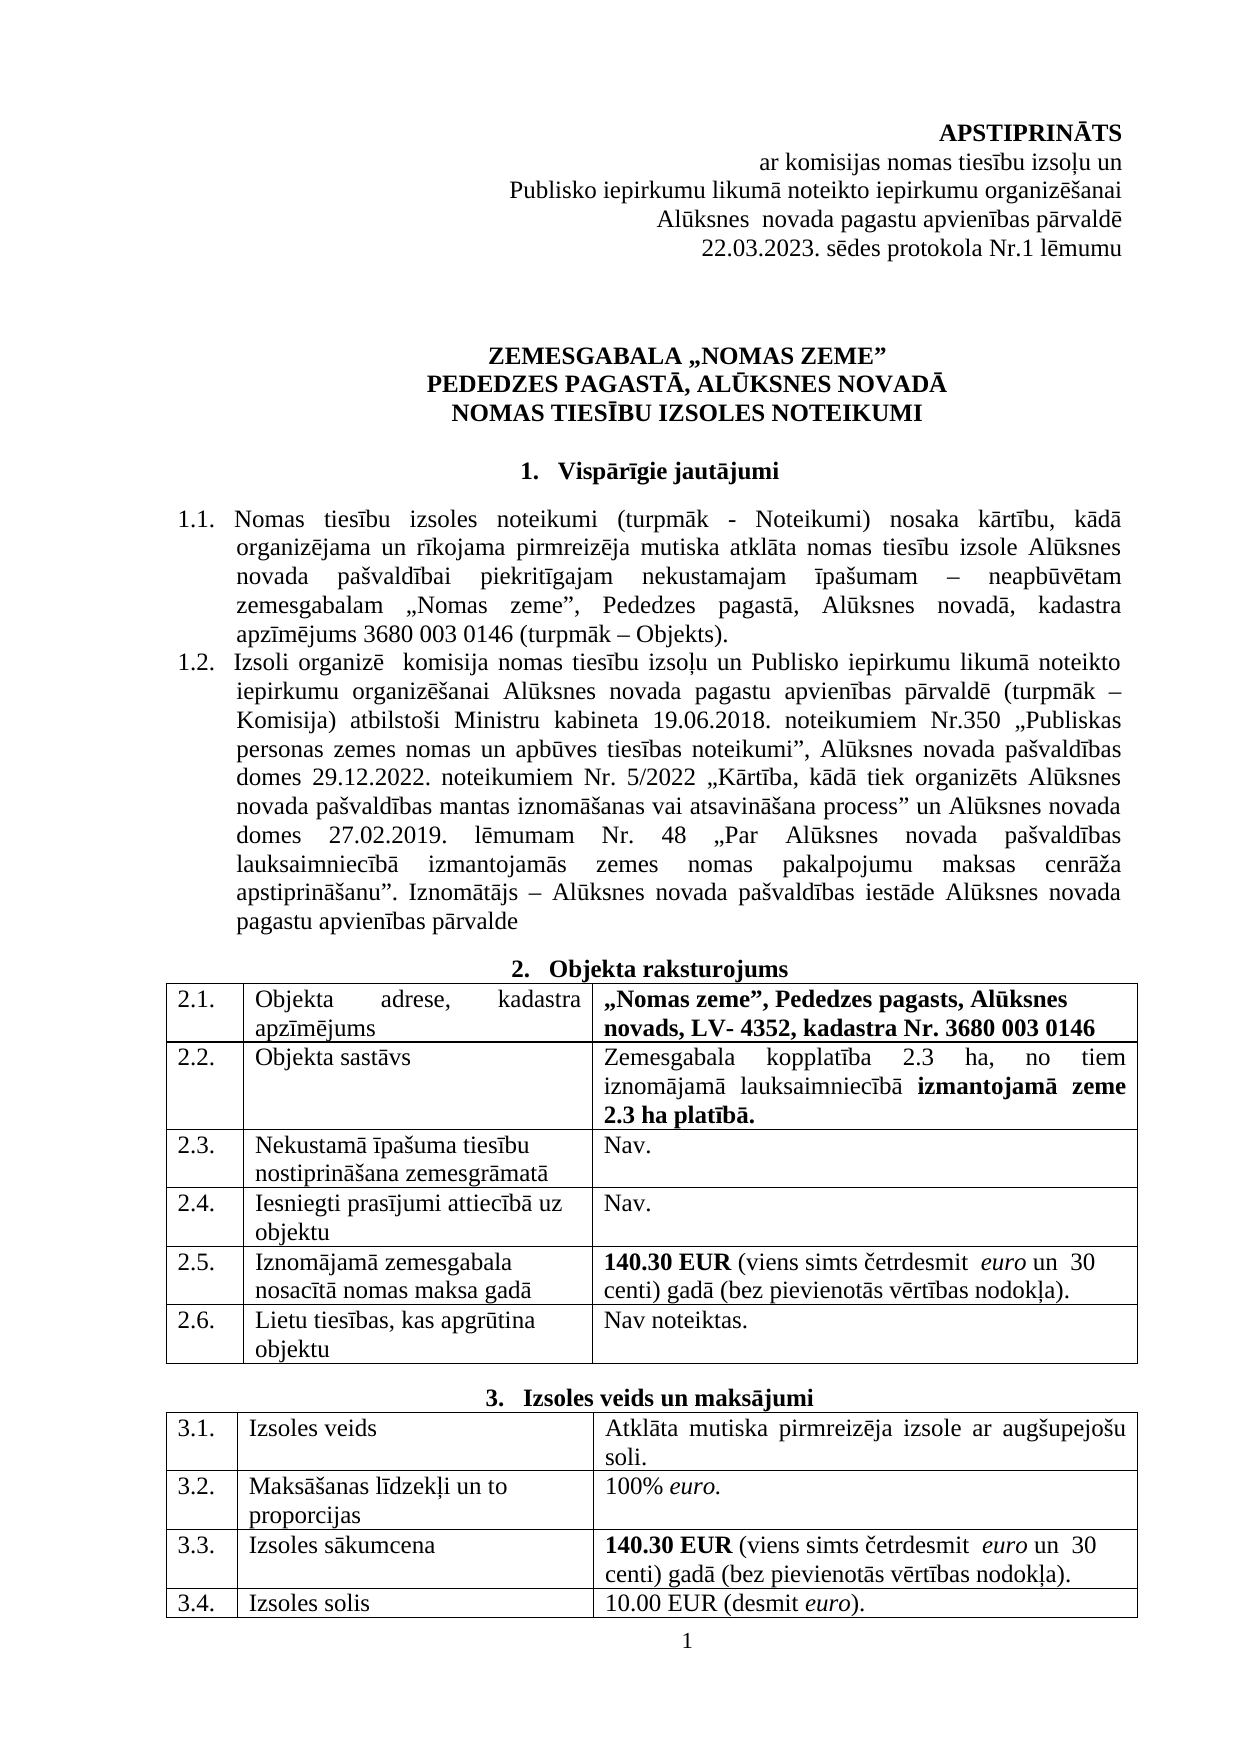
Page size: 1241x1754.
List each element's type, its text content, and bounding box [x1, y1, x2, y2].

table_cell Izsoles solis [238, 1589, 593, 1617]
table_header Atklāta mutiska pirmreizēja izsole ar augšupejošu soli. [594, 1413, 1137, 1470]
table_cell Objekta sastāvs [244, 1043, 592, 1129]
table_cell 100% euro. [594, 1471, 1137, 1529]
table_cell 2.5. [167, 1247, 243, 1304]
text 1.2. Izsoli organizē komisija nomas tiesību izsoļu un Publisko iepirkumu likumā noteikto iepirkumu organizēšanai Alūksnes novada pagastu apvienības pārvaldē (turpmāk – Komisija) atbilstoši Ministru kabineta 19.06.2018. noteikumiem Nr.350 „Publiskas personas zemes nomas un apbūves tiesības noteikumi”, Alūksnes novada pašvaldības domes 29.12.2022. noteikumiem Nr. 5/2022 „Kārtība, kādā tiek organizēts Alūksnes novada pašvaldības mantas iznomāšanas vai atsavināšana process” un Alūksnes novada domes 27.02.2019. lēmumam Nr. 48 „Par Alūksnes novada pašvaldības lauksaimniecībā izmantojamās zemes nomas pakalpojumu maksas cenrāža apstiprināšanu”. Iznomātājs – Alūksnes novada pašvaldības iestāde Alūksnes novada pagastu apvienības pārvalde [177, 647, 1122, 935]
text Publisko iepirkumu likumā noteikto iepirkumu organizēšanai [177, 176, 1122, 204]
text 1.1. Nomas tiesību izsoles noteikumi (turpmāk - Noteikumi) nosaka kārtību, kādā organizējama un rīkojama pirmreizēja mutiska atklāta nomas tiesību izsole Alūksnes novada pašvaldībai piekritīgajam nekustamajam īpašumam – neapbūvētam zemesgabalam „Nomas zeme”, Pededzes pagastā, Alūksnes novadā, kadastra apzīmējums 3680 003 0146 (turpmāk – Objekts). [177, 504, 1122, 647]
table_cell Nav. [593, 1130, 1137, 1187]
table_cell 2.3. [167, 1130, 243, 1187]
table_cell Iznomājamā zemesgabala nosacītā nomas maksa gadā [244, 1247, 592, 1304]
table_cell 3.4. [167, 1589, 237, 1617]
table_header Objekta adrese, kadastra apzīmējums [244, 984, 592, 1041]
table_cell 3.3. [167, 1530, 237, 1587]
table_cell 140.30 EUR (viens simts četrdesmit euro un 30 centi) gadā (bez pievienotās vērtības nodokļa). [593, 1247, 1137, 1304]
list Objekta raksturojums [177, 954, 1122, 983]
table_cell Nav noteiktas. [593, 1305, 1137, 1363]
text APSTIPRINĀTS [177, 118, 1122, 147]
table_cell 2.6. [167, 1305, 243, 1363]
text NOMAS TIESĪBU IZSOLES NOTEIKUMI [177, 398, 1122, 427]
table_cell Iesniegti prasījumi attiecībā uz objektu [244, 1188, 592, 1246]
text ar komisijas nomas tiesību izsoļu un [177, 147, 1122, 176]
list Vispārīgie jautājumi [177, 456, 1122, 484]
table_header 3.1. [167, 1413, 237, 1470]
list Izsoles veids un maksājumi [177, 1383, 1122, 1412]
table_header 2.1. [167, 984, 243, 1041]
table_header „Nomas zeme”, Pededzes pagasts, Alūksnes novads, LV- 4352, kadastra Nr. 3680 003 0146 [593, 984, 1137, 1041]
table_cell 2.4. [167, 1188, 243, 1246]
table_cell Nekustamā īpašuma tiesību nostiprināšana zemesgrāmatā [244, 1130, 592, 1187]
table_cell Zemesgabala kopplatība 2.3 ha, no tiem iznomājamā lauksaimniecībā izmantojamā zeme 2.3 ha platībā. [593, 1043, 1137, 1129]
text Alūksnes novada pagastu apvienības pārvaldē [177, 204, 1122, 233]
table_cell 2.2. [167, 1043, 243, 1129]
text ZEMESGABALA „NOMAS ZEME” [177, 341, 1122, 369]
text 22.03.2023. sēdes protokola Nr.1 lēmumu [177, 233, 1122, 262]
table_cell 140.30 EUR (viens simts četrdesmit euro un 30 centi) gadā (bez pievienotās vērtības nodokļa). [594, 1530, 1137, 1587]
table_cell 3.2. [167, 1471, 237, 1529]
table_cell Maksāšanas līdzekļi un to proporcijas [238, 1471, 593, 1529]
table_cell Nav. [593, 1188, 1137, 1246]
text PEDEDZES PAGASTĀ, ALŪKSNES NOVADĀ [177, 369, 1122, 398]
table_header Izsoles veids [238, 1413, 593, 1470]
table_cell Lietu tiesības, kas apgrūtina objektu [244, 1305, 592, 1363]
table_cell Izsoles sākumcena [238, 1530, 593, 1587]
table_cell 10.00 EUR (desmit euro). [594, 1589, 1137, 1617]
